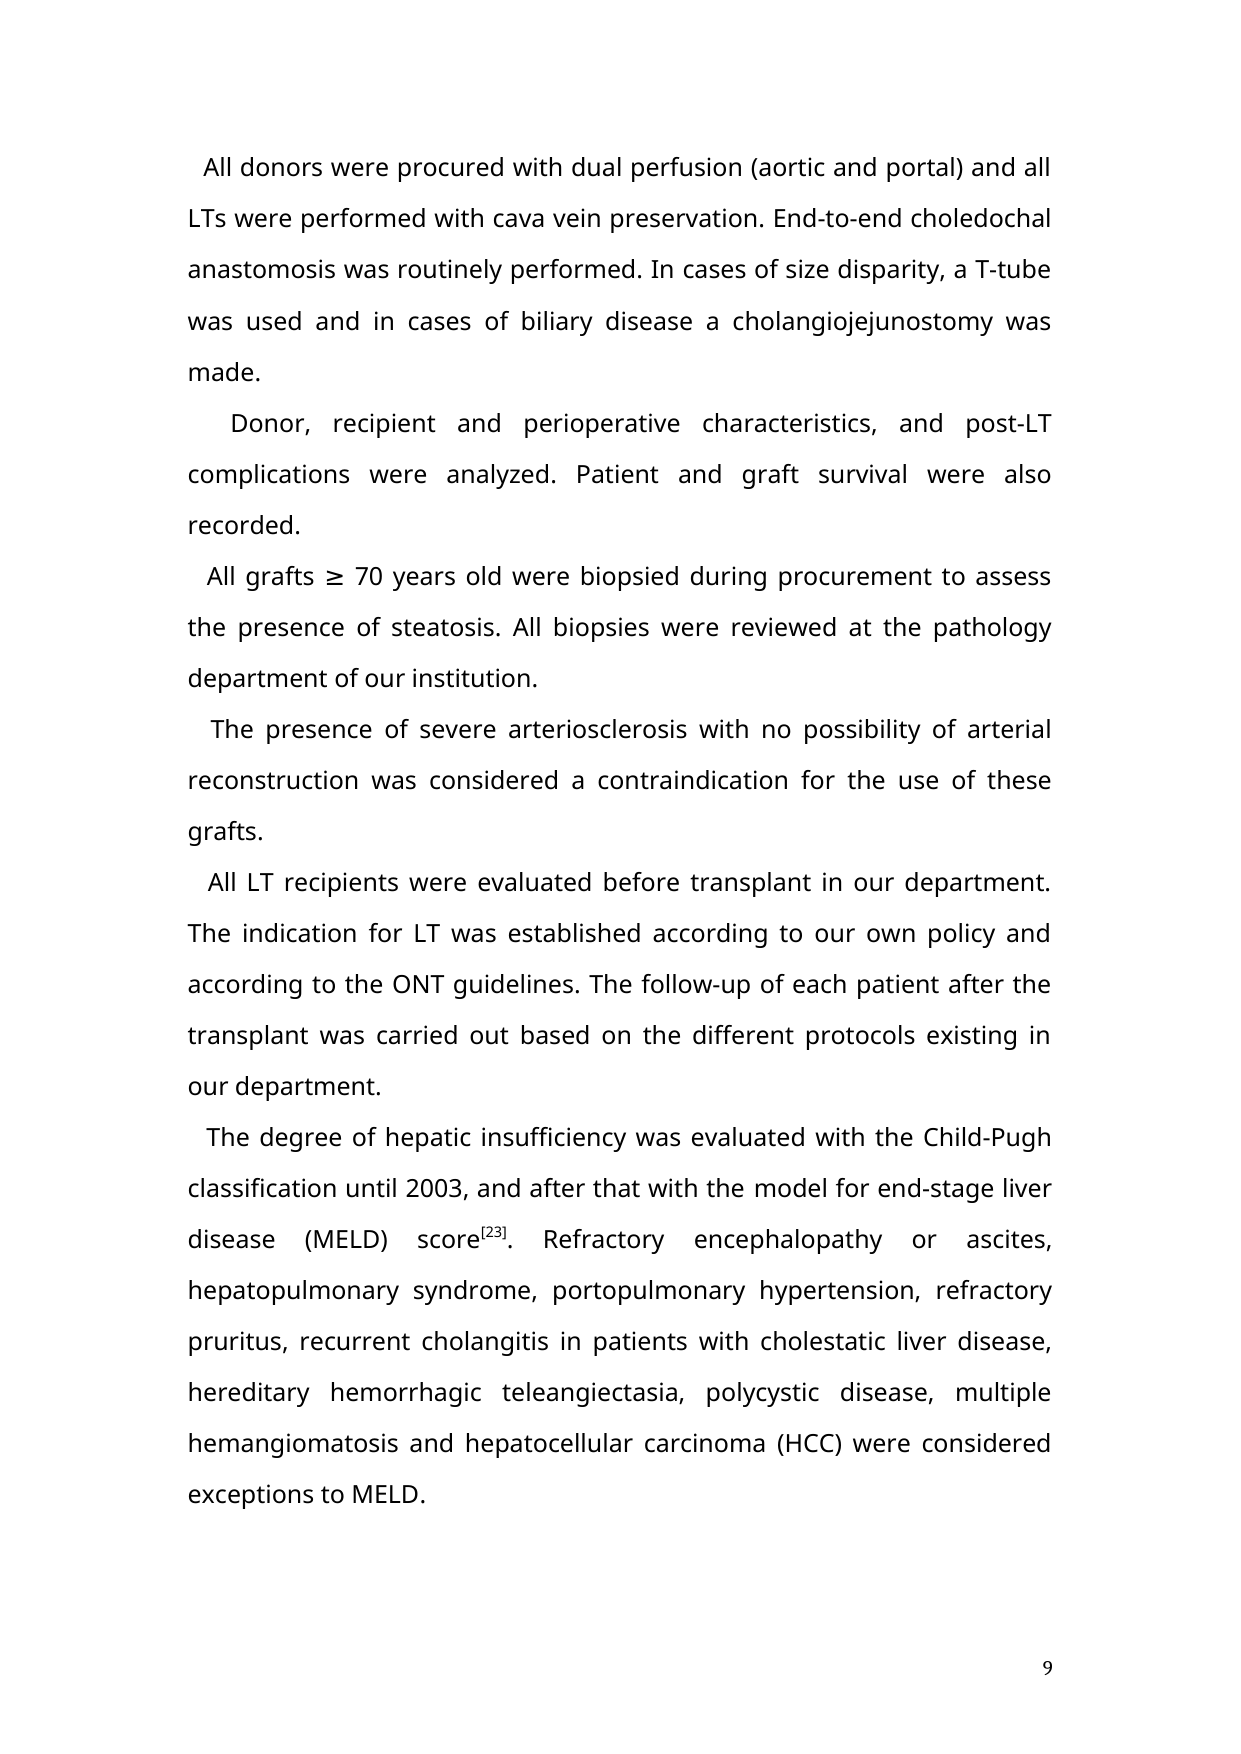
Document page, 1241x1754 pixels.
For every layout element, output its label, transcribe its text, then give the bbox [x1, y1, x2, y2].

text All grafts ≥ 70 years old were biopsied during procurement to assess the presence of steatosis. All biopsies were reviewed at the pathology department of our institution. [187, 558, 1053, 694]
text All LT recipients were evaluated before transplant in our department. The indication for LT was established according to our own policy and according to the ONT guidelines. The follow-up of each patient after the transplant was carried out based on the different protocols existing in our department. [187, 864, 1053, 1103]
text Donor, recipient and perioperative characteristics, and post-LT complications were analyzed. Patient and graft survival were also recorded. [187, 405, 1053, 541]
text All donors were procured with dual perfusion (aortic and portal) and all LTs were performed with cava vein preservation. End-to-end choledochal anastomosis was routinely performed. In cases of size disparity, a T-tube was used and in cases of biliary disease a cholangiojejunostomy was made. [187, 150, 1053, 388]
text The presence of severe arteriosclerosis with no possibility of arterial reconstruction was considered a contraindication for the use of these grafts. [187, 711, 1053, 848]
text The degree of hepatic insufficiency was evaluated with the Child-Pugh classification until 2003, and after that with the model for end-stage liver disease (MELD) score[23]. Refractory encephalopathy or ascites, hepatopulmonary syndrome, portopulmonary hypertension, refractory pruritus, recurrent cholangitis in patients with cholestatic liver disease, hereditary hemorrhagic teleangiectasia, polycystic disease, multiple hemangiomatosis and hepatocellular carcinoma (HCC) were considered exceptions to MELD. [187, 1120, 1053, 1511]
